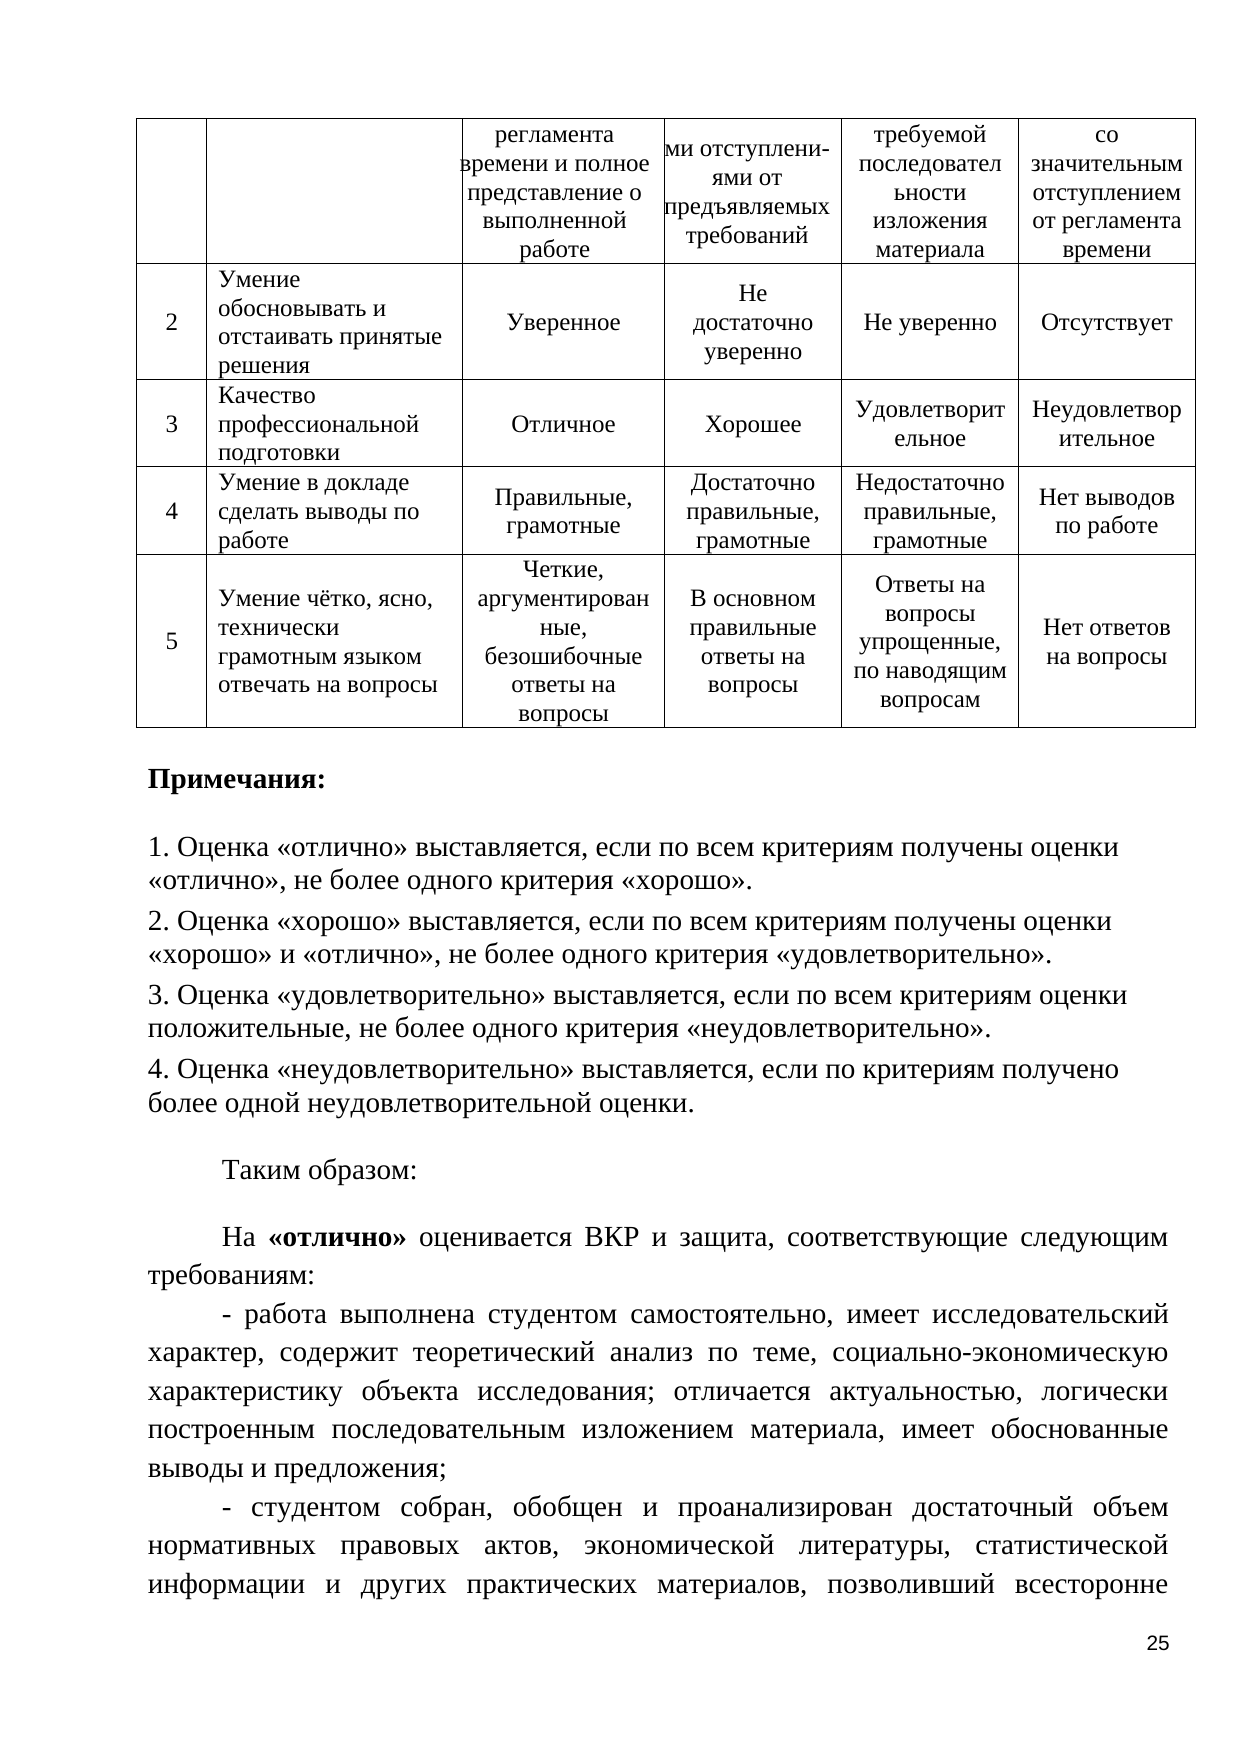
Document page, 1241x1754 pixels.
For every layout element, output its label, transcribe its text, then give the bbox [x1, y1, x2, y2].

text - работа выполнена студентом самостоятельно, имеет исследовательский характер, содержит теоретический анализ по теме, социально-экономическую характеристику объекта исследования; отличается актуальностью, логически построенным последовательным изложением материала, имеет обоснованные выводы и предложения; [148, 1296, 1169, 1484]
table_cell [842, 119, 1018, 263]
table_cell Умение чётко, ясно, технически грамотным языком отвечать на вопросы [207, 555, 462, 727]
table_cell Ответы на вопросы упрощенные, по наводящим вопросам [842, 555, 1018, 727]
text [148, 1489, 1169, 1599]
table_cell Правильные, грамотные [463, 467, 664, 553]
table_cell 1 [137, 119, 206, 263]
table_cell Неудовлетворительное [1019, 380, 1195, 466]
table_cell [665, 119, 841, 263]
table_cell Не достаточно уверенно [665, 264, 841, 379]
text 2. Оценка «хорошо» выставляется, если по всем критериям получены оценки «хорошо» и «отлично», не более одного критерия «удовлетворительно». [148, 903, 1169, 970]
table_cell Отсутствует [1019, 264, 1195, 379]
text На «отлично» оценивается ВКР и защита, соответствующие следующим требованиям: [148, 1219, 1169, 1291]
table_cell Нет ответов на вопросы [1019, 555, 1195, 727]
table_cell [463, 119, 664, 263]
text 4. Оценка «неудовлетворительно» выставляется, если по критериям получено более одной неудовлетворительной оценки. [148, 1051, 1169, 1118]
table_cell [1019, 119, 1195, 263]
table_cell Четкие, аргументированные, безошибочные ответы на вопросы [463, 555, 664, 727]
table_cell Умение обосновывать и отстаивать принятые решения [207, 264, 462, 379]
table_cell Отличное [463, 380, 664, 466]
table_cell Нет выводов по работе [1019, 467, 1195, 553]
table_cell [207, 119, 462, 263]
text 1. Оценка «отлично» выставляется, если по всем критериям получены оценки «отлично», не более одного критерия «хорошо». [148, 829, 1169, 896]
table_cell 3 [137, 380, 206, 466]
table_cell Не уверенно [842, 264, 1018, 379]
table_cell 5 [137, 555, 206, 727]
table_cell В основном правильные ответы на вопросы [665, 555, 841, 727]
table_cell 4 [137, 467, 206, 553]
table_cell Хорошее [665, 380, 841, 466]
text Таким образом: [148, 1152, 1169, 1185]
table_cell Качество профессиональной подготовки [207, 380, 462, 466]
table_cell Достаточно правильные, грамотные [665, 467, 841, 553]
table_cell Уверенное [463, 264, 664, 379]
text 3. Оценка «удовлетворительно» выставляется, если по всем критериям оценки положительные, не более одного критерия «неудовлетворительно». [148, 977, 1169, 1044]
text Примечания: [148, 762, 1169, 795]
table_cell 2 [137, 264, 206, 379]
table_cell Недостаточно правильные, грамотные [842, 467, 1018, 553]
table_cell Удовлетворительное [842, 380, 1018, 466]
table_cell Умение в докладе сделать выводы по работе [207, 467, 462, 553]
